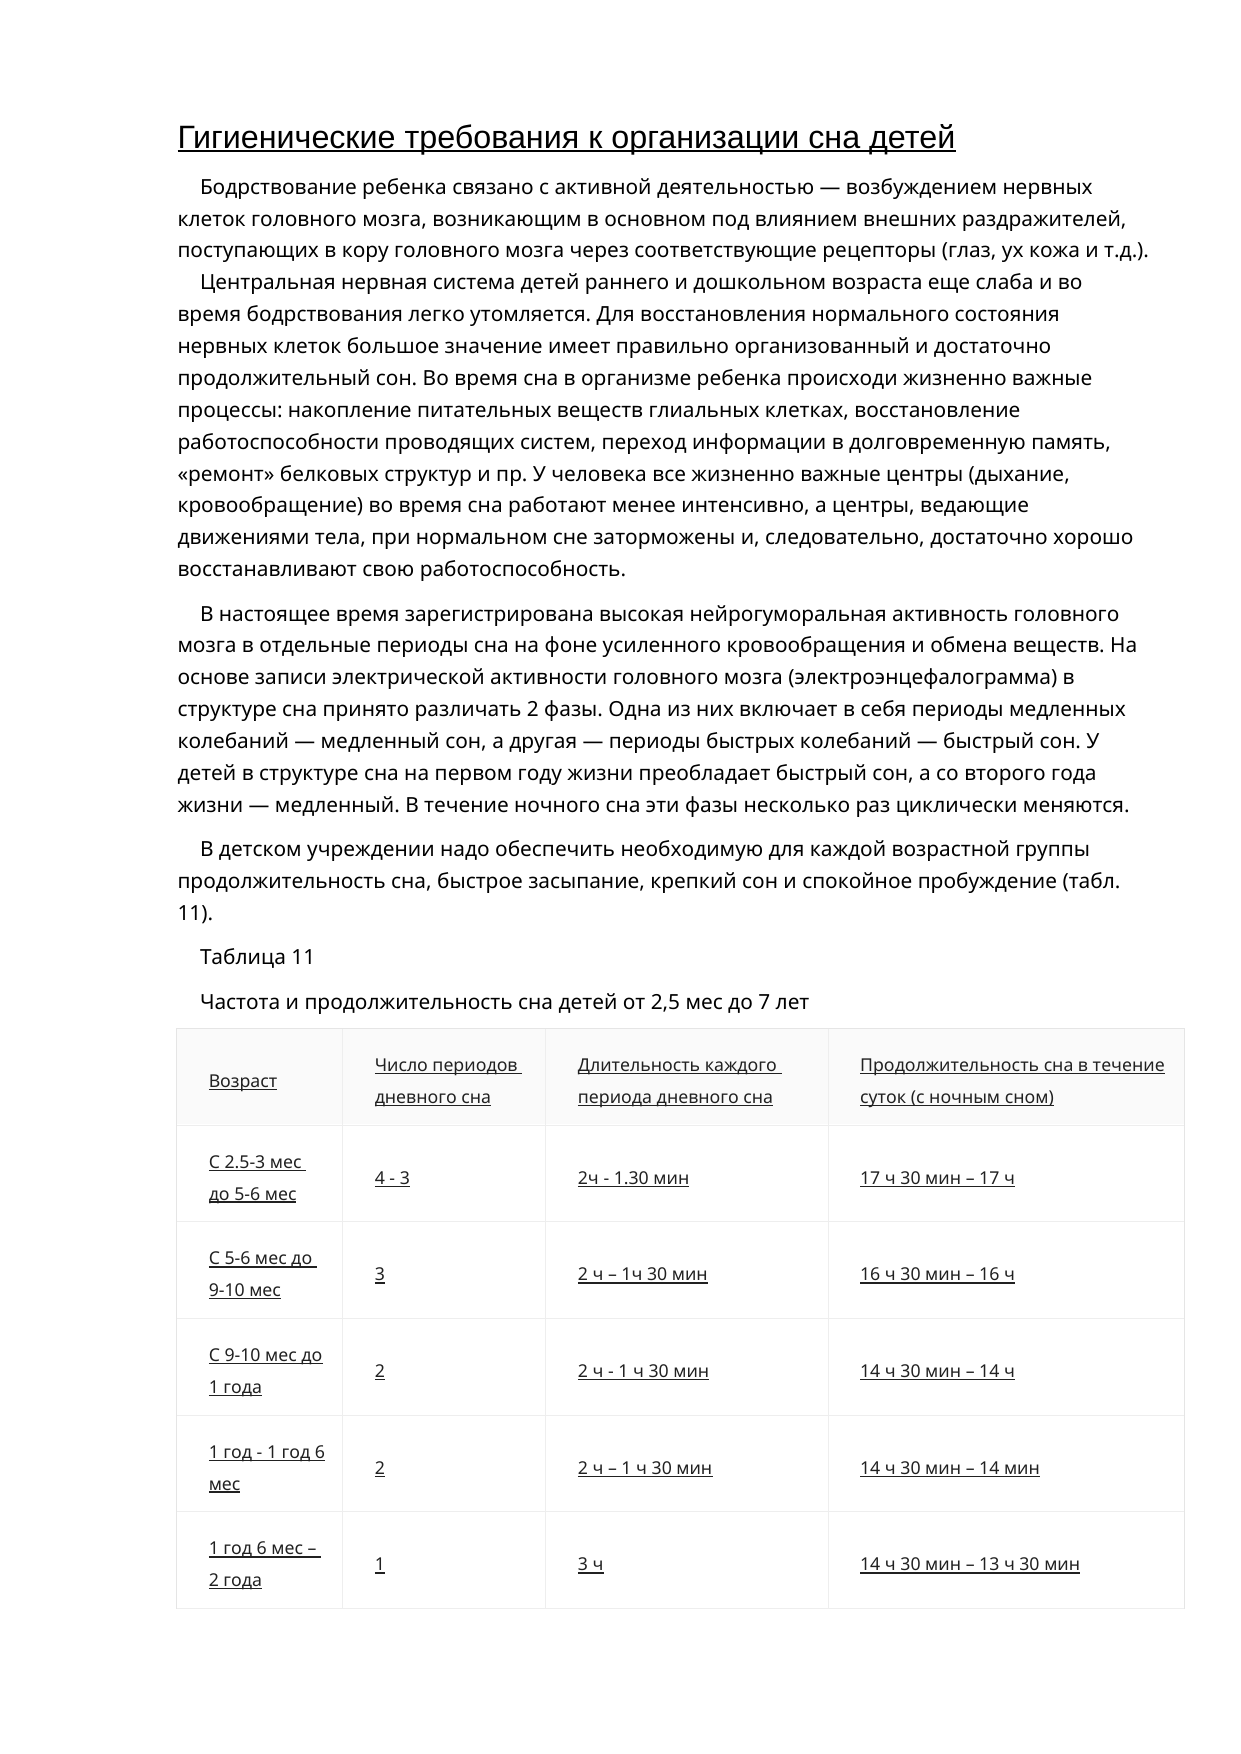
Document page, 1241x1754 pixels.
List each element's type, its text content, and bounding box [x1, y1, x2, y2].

table_cell 4 - 3 [343, 1126, 545, 1221]
table_cell 2ч - 1.30 мин [546, 1126, 828, 1221]
text В детском учреждении надо обеспечить необходимую для каждой возрастной группы продолжительность сна, быстрое засыпание, крепкий сон и спокойное пробуждение (табл. 11). [177, 831, 1152, 927]
text Центральная нервная система детей раннего и дошкольном возраста еще слаба и во время бодрствования легко утомляется. Для восстановления нормального состояния нервных клеток большое значение имеет правильно организованный и достаточно продолжительный сон. Во время сна в организме ребенка происходи жизненно важные процессы: накопление питательных веществ глиальных клетках, восстановление работоспособности проводящих систем, переход информации в долговременную память, «ремонт» белковых структур и пр. У человека все жизненно важные центры (дыхание, кровообращение) во время сна работают менее интенсивно, а центры, ведающие движениями тела, при нормальном сне заторможены и, следовательно, достаточно хорошо восстанавливают свою работоспособность. [177, 264, 1152, 583]
table_cell С 5-6 мес до 9-10 мес [177, 1222, 342, 1318]
table_cell 16 ч 30 мин – 16 ч [829, 1222, 1184, 1318]
table_cell 2 ч – 1 ч 30 мин [546, 1416, 828, 1511]
text Гигиенические требования к организации сна детей [177, 118, 1152, 155]
table_header Продолжительность сна в течение суток (с ночным сном) [829, 1029, 1184, 1124]
table_cell 14 ч 30 мин – 14 мин [829, 1416, 1184, 1511]
table_cell 2 [343, 1416, 545, 1511]
table_header Длительность каждого периода дневного сна [546, 1029, 828, 1124]
text Частота и продолжительность сна детей от 2,5 мес до 7 лет [177, 983, 1152, 1015]
table_cell 17 ч 30 мин – 17 ч [829, 1126, 1184, 1221]
table_cell 2 ч - 1 ч 30 мин [546, 1319, 828, 1414]
table_cell 1 [343, 1512, 545, 1608]
table_cell 3 ч [546, 1512, 828, 1608]
table_cell С 9-10 мес до 1 года [177, 1319, 342, 1414]
table_cell 3 [343, 1222, 545, 1318]
table_cell 2 ч – 1ч 30 мин [546, 1222, 828, 1318]
table_cell 14 ч 30 мин – 14 ч [829, 1319, 1184, 1414]
table_header Число периодов дневного сна [343, 1029, 545, 1124]
table_header Возраст [177, 1029, 342, 1124]
table_cell 1 год - 1 год 6 мес [177, 1416, 342, 1511]
table_cell 2 [343, 1319, 545, 1414]
text Таблица 11 [177, 939, 1152, 971]
table_cell С 2.5-3 мес до 5-6 мес [177, 1126, 342, 1221]
text В настоящее время зарегистрирована высокая нейрогуморальная активность головного мозга в отдельные периоды сна на фоне усиленного кровообращения и обмена веществ. На основе записи электрической активности головного мозга (электроэнцефалограмма) в структуре сна принято различать 2 фазы. Одна из них включает в себя периоды медленных колебаний — медленный сон, а другая — периоды быстрых колебаний — быстрый сон. У детей в структуре сна на первом году жизни преобладает быстрый сон, а со второго года жизни — медленный. В течение ночного сна эти фазы несколько раз циклически меняются. [177, 595, 1152, 818]
table_cell 14 ч 30 мин – 13 ч 30 мин [829, 1512, 1184, 1608]
table_cell 1 год 6 мес – 2 года [177, 1512, 342, 1608]
text Бодрствование ребенка связано с активной деятельностью — возбуждением нервных клеток головного мозга, возникающим в основном под влиянием внешних раздражителей, поступающих в кору головного мозга через соответствующие рецепторы (глаз, ух кожа и т.д.). [177, 168, 1152, 264]
